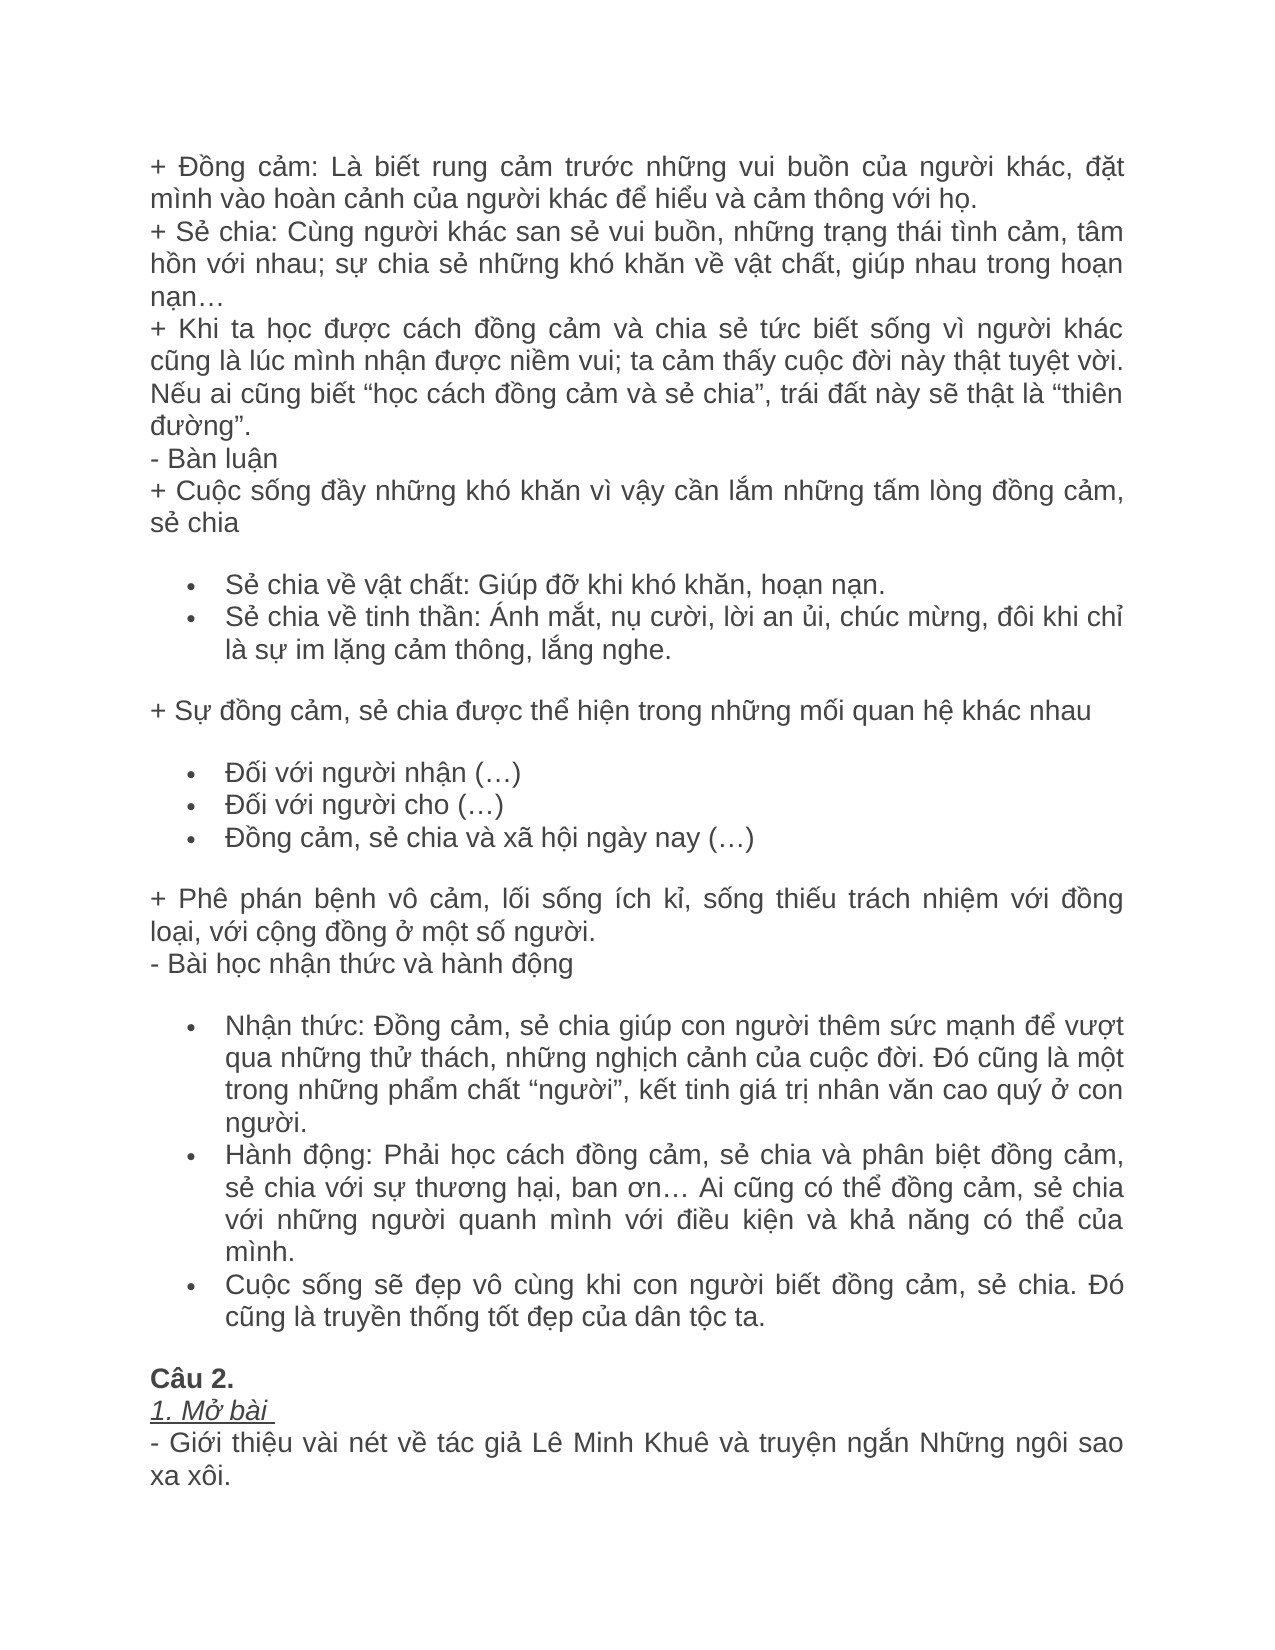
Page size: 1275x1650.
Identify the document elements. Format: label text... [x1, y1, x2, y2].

list Đối với người cho (…) [187, 788, 1125, 821]
list Cuộc sống sẽ đẹp vô cùng khi con người biết đồng cảm, sẻ chia. Đó cũng là truyền thống tốt đẹp của dân tộc ta. [187, 1268, 1125, 1332]
text - Bài học nhận thức và hành động [150, 947, 1125, 979]
text + Phê phán bệnh vô cảm, lối sống ích kỉ, sống thiếu trách nhiệm với đồng loại, với cộng đồng ở một số người. [150, 882, 1125, 947]
text + Sự đồng cảm, sẻ chia được thể hiện trong những mối quan hệ khác nhau [150, 694, 1125, 727]
text - Bàn luận [150, 442, 1125, 474]
list Sẻ chia về vật chất: Giúp đỡ khi khó khăn, hoạn nạn. [187, 568, 1125, 600]
text - Giới thiệu vài nét về tác giả Lê Minh Khuê và truyện ngắn Những ngôi sao xa xôi. [150, 1426, 1125, 1491]
list Đồng cảm, sẻ chia và xã hội ngày nay (…) [187, 821, 1125, 853]
list Sẻ chia về tinh thần: Ánh mắt, nụ cười, lời an ủi, chúc mừng, đôi khi chỉ là sự im lặng cảm thông, lắng nghe. [187, 600, 1125, 665]
text + Khi ta học được cách đồng cảm và chia sẻ tức biết sống vì người khác cũng là lúc mình nhận được niềm vui; ta cảm thấy cuộc đời này thật tuyệt vời. Nếu ai cũng biết “học cách đồng cảm và sẻ chia”, trái đất này sẽ thật là “thiên đường”. [150, 312, 1125, 442]
text + Đồng cảm: Là biết rung cảm trước những vui buồn của người khác, đặt mình vào hoàn cảnh của người khác để hiểu và cảm thông với họ. [150, 150, 1125, 215]
text Câu 2. [150, 1362, 1125, 1394]
text + Sẻ chia: Cùng người khác san sẻ vui buồn, những trạng thái tình cảm, tâm hồn với nhau; sự chia sẻ những khó khăn về vật chất, giúp nhau trong hoạn nạn… [150, 215, 1125, 312]
list Nhận thức: Đồng cảm, sẻ chia giúp con người thêm sức mạnh để vượt qua những thử thách, những nghịch cảnh của cuộc đời. Đó cũng là một trong những phẩm chất “người”, kết tinh giá trị nhân văn cao quý ở con người. [187, 1008, 1125, 1138]
list Hành động: Phải học cách đồng cảm, sẻ chia và phân biệt đồng cảm, sẻ chia với sự thương hại, ban ơn… Ai cũng có thể đồng cảm, sẻ chia với những người quanh mình với điều kiện và khả năng có thể của mình. [187, 1138, 1125, 1268]
list Đối với người nhận (…) [187, 756, 1125, 788]
text + Cuộc sống đầy những khó khăn vì vậy cần lắm những tấm lòng đồng cảm, sẻ chia [150, 474, 1125, 539]
text 1. Mở bài [150, 1394, 1125, 1426]
